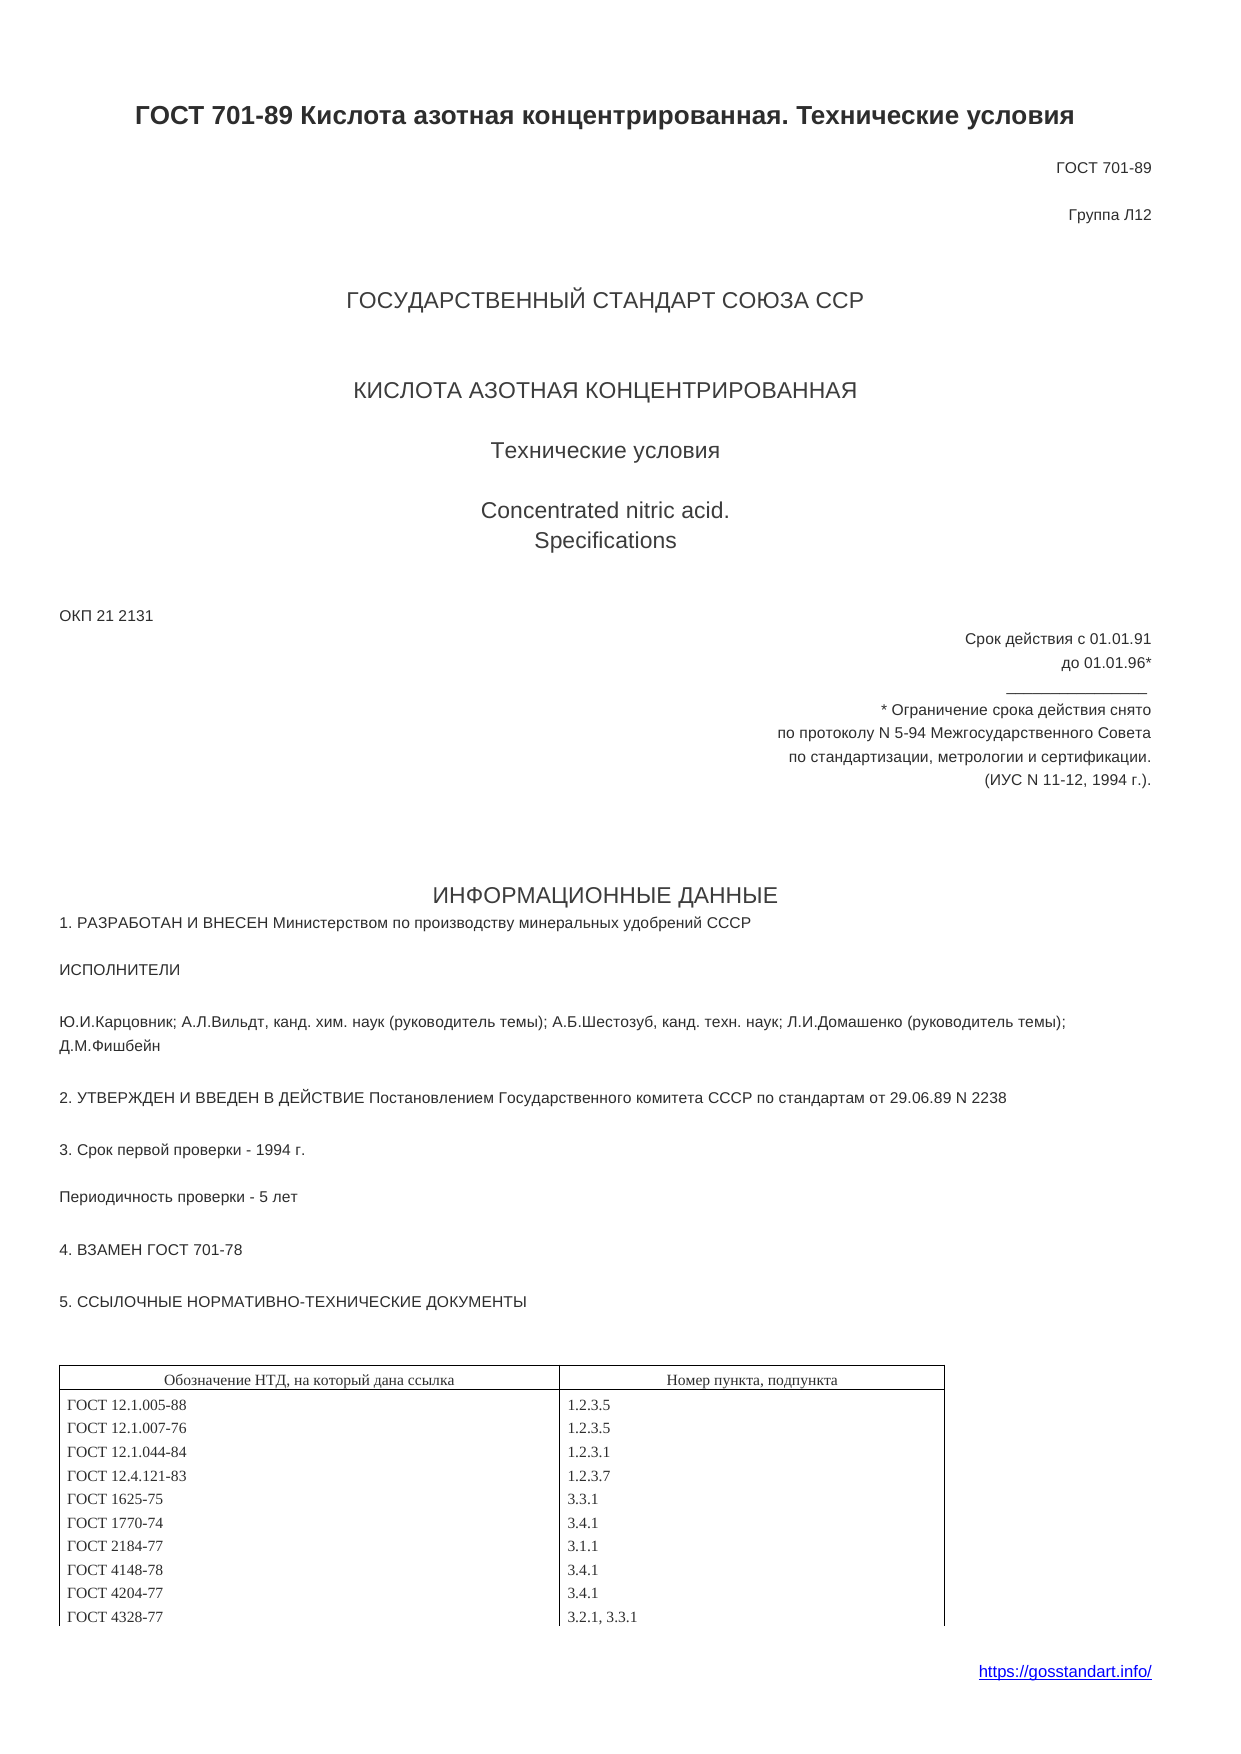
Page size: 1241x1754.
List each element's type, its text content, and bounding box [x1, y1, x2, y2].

table_cell Номер пункта, подпункта [560, 1366, 944, 1389]
table_cell 1.2.3.7 [560, 1461, 944, 1484]
table_cell 3.4.1 [560, 1508, 944, 1531]
text 5. ССЫЛОЧНЫЕ НОРМАТИВНО-ТЕХНИЧЕСКИЕ ДОКУМЕНТЫ [59, 1287, 1152, 1363]
text 4. ВЗАМЕН ГОСТ 701-78 [59, 1235, 1152, 1287]
table_cell ГОСТ 4204-77 [60, 1579, 559, 1602]
table_cell 1.2.3.5 [560, 1414, 944, 1437]
table_cell 3.2.1, 3.3.1 [560, 1602, 944, 1626]
text 3. Срок первой проверки - 1994 г. Периодичность проверки - 5 лет [59, 1135, 1152, 1235]
text ОКП 21 2131 [59, 554, 1152, 624]
table_cell ГОСТ 2184-77 [60, 1531, 559, 1555]
text 2. УТВЕРЖДЕН И ВВЕДЕН В ДЕЙСТВИЕ Постановлением Государственного комитета СССР по стандартам от 29.06.89 N 2238 [59, 1083, 1152, 1135]
table_cell ГОСТ 12.4.121-83 [60, 1461, 559, 1484]
table_cell ГОСТ 12.1.005-88 [60, 1390, 559, 1414]
text Ю.И.Карцовник; А.Л.Вильдт, канд. хим. наук (руководитель темы); А.Б.Шестозуб, канд. техн. наук; Л.И.Домашенко (руководитель темы); Д.М.Фишбейн [59, 1007, 1152, 1083]
subtitle ГОСТ 701-89 Кислота азотная концентрированная. Технические условия [59, 100, 1152, 129]
table_cell ГОСТ 1625-75 [60, 1484, 559, 1508]
text ГОСТ 701-89 Группа Л12 [59, 129, 1152, 224]
text ИНФОРМАЦИОННЫЕ ДАННЫЕ [59, 818, 1152, 908]
table_cell 1.2.3.5 [560, 1390, 944, 1414]
table_cell ГОСТ 12.1.007-76 [60, 1414, 559, 1437]
table_cell 3.3.1 [560, 1484, 944, 1508]
text Срок действия с 01.01.91 до 01.01.96* ________________ * Ограничение срока действия снято по протоколу N 5-94 Межгосударственного Совета по стандартизации, метрологии и сертификации. (ИУС N 11-12, 1994 г.). [59, 624, 1152, 818]
table_cell ГОСТ 4328-77 [60, 1602, 559, 1626]
table_cell 3.4.1 [560, 1555, 944, 1578]
table_cell 3.1.1 [560, 1531, 944, 1555]
table_cell 3.4.1 [560, 1579, 944, 1602]
table_cell ГОСТ 1770-74 [60, 1508, 559, 1531]
table_cell Обозначение НТД, на который дана ссылка [60, 1366, 559, 1389]
text ГОСУДАРСТВЕННЫЙ СТАНДАРТ СОЮЗА ССР КИСЛОТА АЗОТНАЯ КОНЦЕНТРИРОВАННАЯ Технические условия Concentrated nitric acid. Specifications [59, 224, 1152, 554]
text 1. РАЗРАБОТАН И ВНЕСЕН Министерством по производству минеральных удобрений СССР ИСПОЛНИТЕЛИ [59, 908, 1152, 1007]
table_cell ГОСТ 4148-78 [60, 1555, 559, 1578]
table_cell ГОСТ 12.1.044-84 [60, 1437, 559, 1461]
table_cell 1.2.3.1 [560, 1437, 944, 1461]
